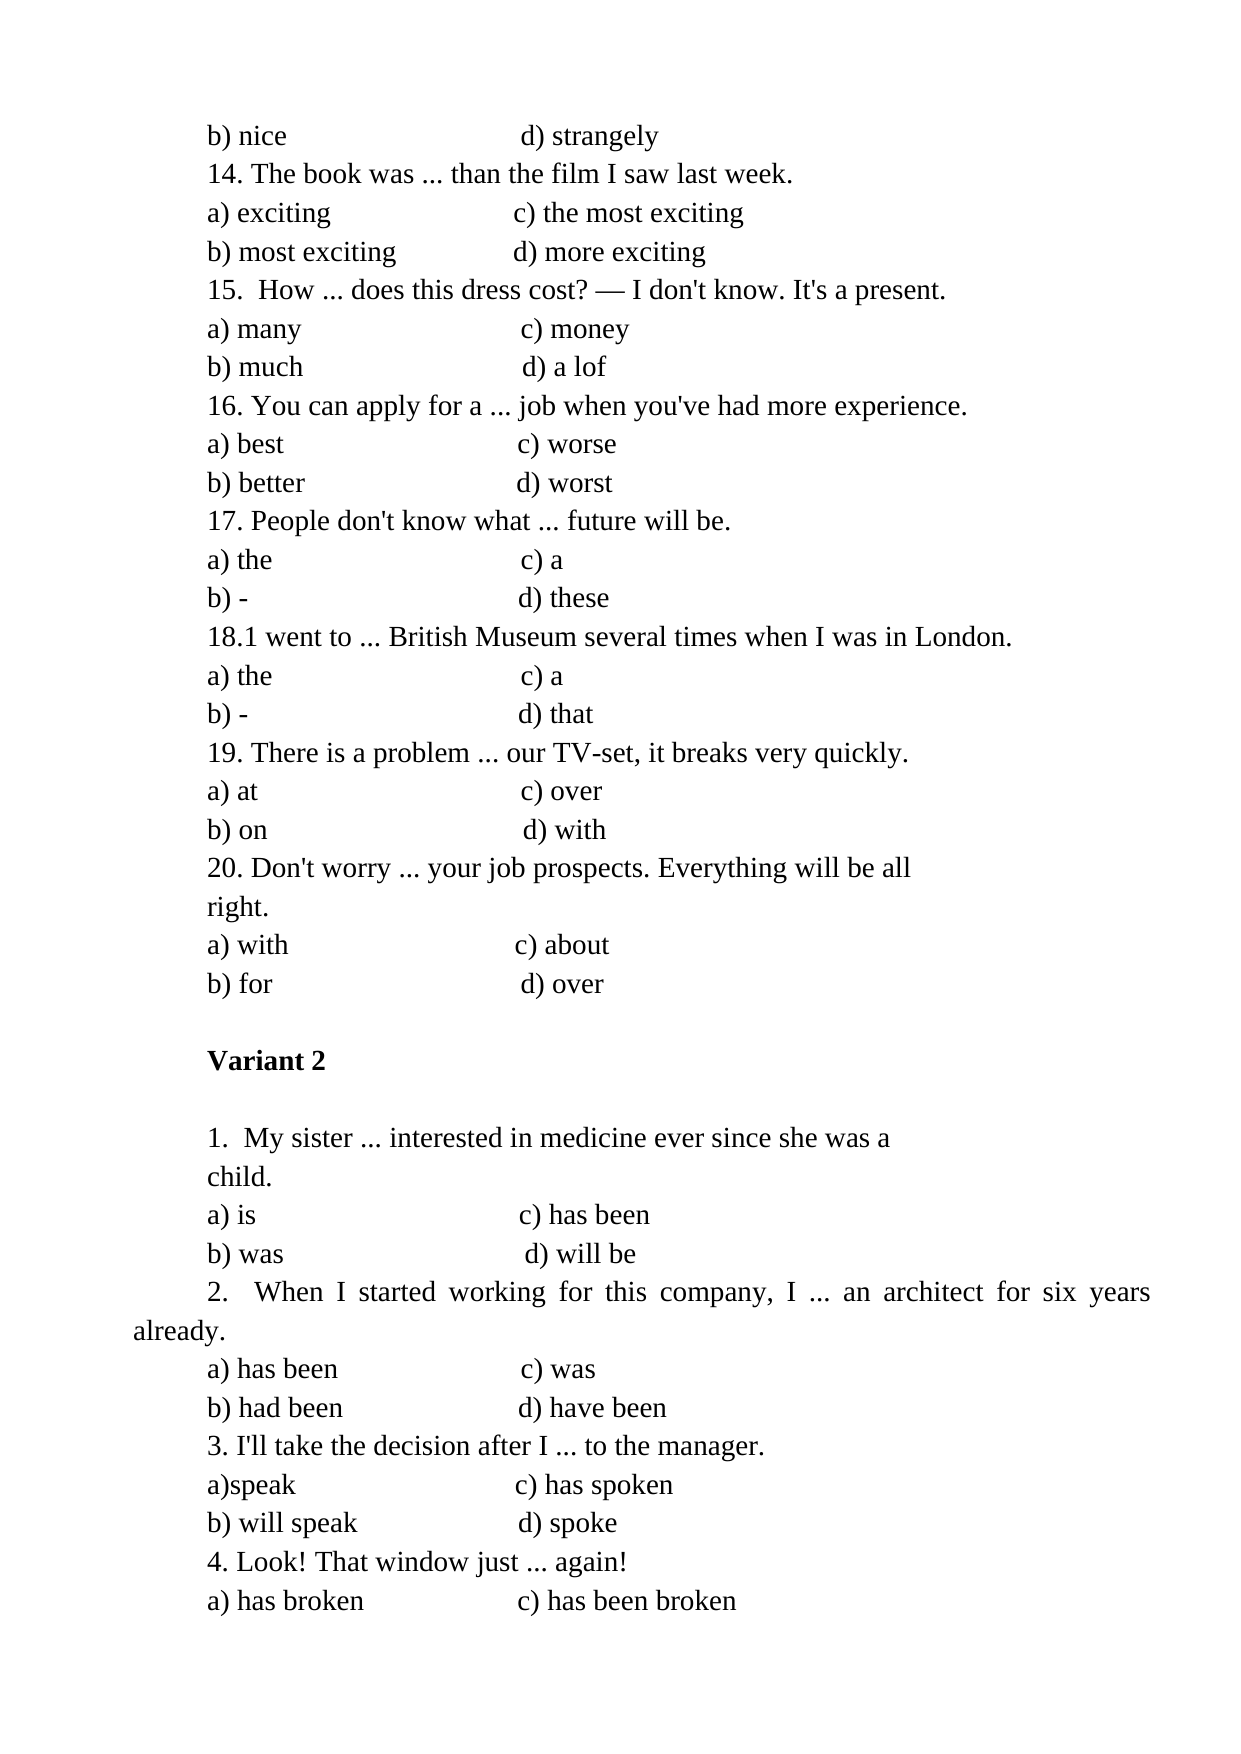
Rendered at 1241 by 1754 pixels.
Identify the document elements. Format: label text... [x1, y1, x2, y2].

text a) many c) money [133, 311, 1152, 344]
text a) with c) about [133, 927, 1152, 961]
text 20. Don't worry ... your job prospects. Everything will be all [133, 850, 1152, 884]
text 16. You can apply for a ... job when you've had more experience. [133, 388, 1152, 421]
text a) the с) а [133, 658, 1152, 691]
text 3. I'll take the decision after I ... to the manager. [133, 1428, 1152, 1462]
text b) for d) over [133, 966, 1152, 999]
text a)speak c) has spoken [133, 1467, 1152, 1501]
text Variant 2 [133, 1043, 1152, 1077]
text b) - d) these [133, 581, 1152, 614]
text 17. People don't know what ... future will be. [133, 503, 1152, 537]
text b) was d) will be [133, 1236, 1152, 1269]
text 14. The book was ... than the film I saw last week. [133, 157, 1152, 190]
text 1. My sister ... interested in medicine ever since she was a [133, 1120, 1152, 1154]
text b) most exciting d) more exciting [133, 234, 1152, 267]
text a) has been c) was [133, 1351, 1152, 1385]
text 2. When I started working for this company, I ... an architect for six years already. [133, 1274, 1152, 1346]
text a) best c) worse [133, 426, 1152, 460]
text 15. How ... does this dress cost? — I don't know. It's a present. [133, 272, 1152, 306]
text a) at c) over [133, 773, 1152, 807]
text b) - d) that [133, 696, 1152, 730]
text a) exciting c) the most exciting [133, 195, 1152, 229]
text b) much d) a lof [133, 349, 1152, 383]
text a) has broken c) has been broken [133, 1583, 1152, 1616]
text right. [133, 889, 1152, 922]
text 4. Look! That window just ... again! [133, 1544, 1152, 1578]
text b) better d) worst [133, 465, 1152, 498]
text a) the с) а [133, 542, 1152, 576]
text child. [133, 1159, 1152, 1192]
text a) is c) has been [133, 1197, 1152, 1231]
text b) nice d) strangely [133, 118, 1152, 152]
text b) had been d) have been [133, 1390, 1152, 1423]
text 18.1 went to ... British Museum several times when I was in London. [133, 619, 1152, 653]
text b) on d) with [133, 812, 1152, 845]
text 19. There is a problem ... our TV-set, it breaks very quickly. [133, 735, 1152, 768]
text b) will speak d) spoke [133, 1506, 1152, 1539]
